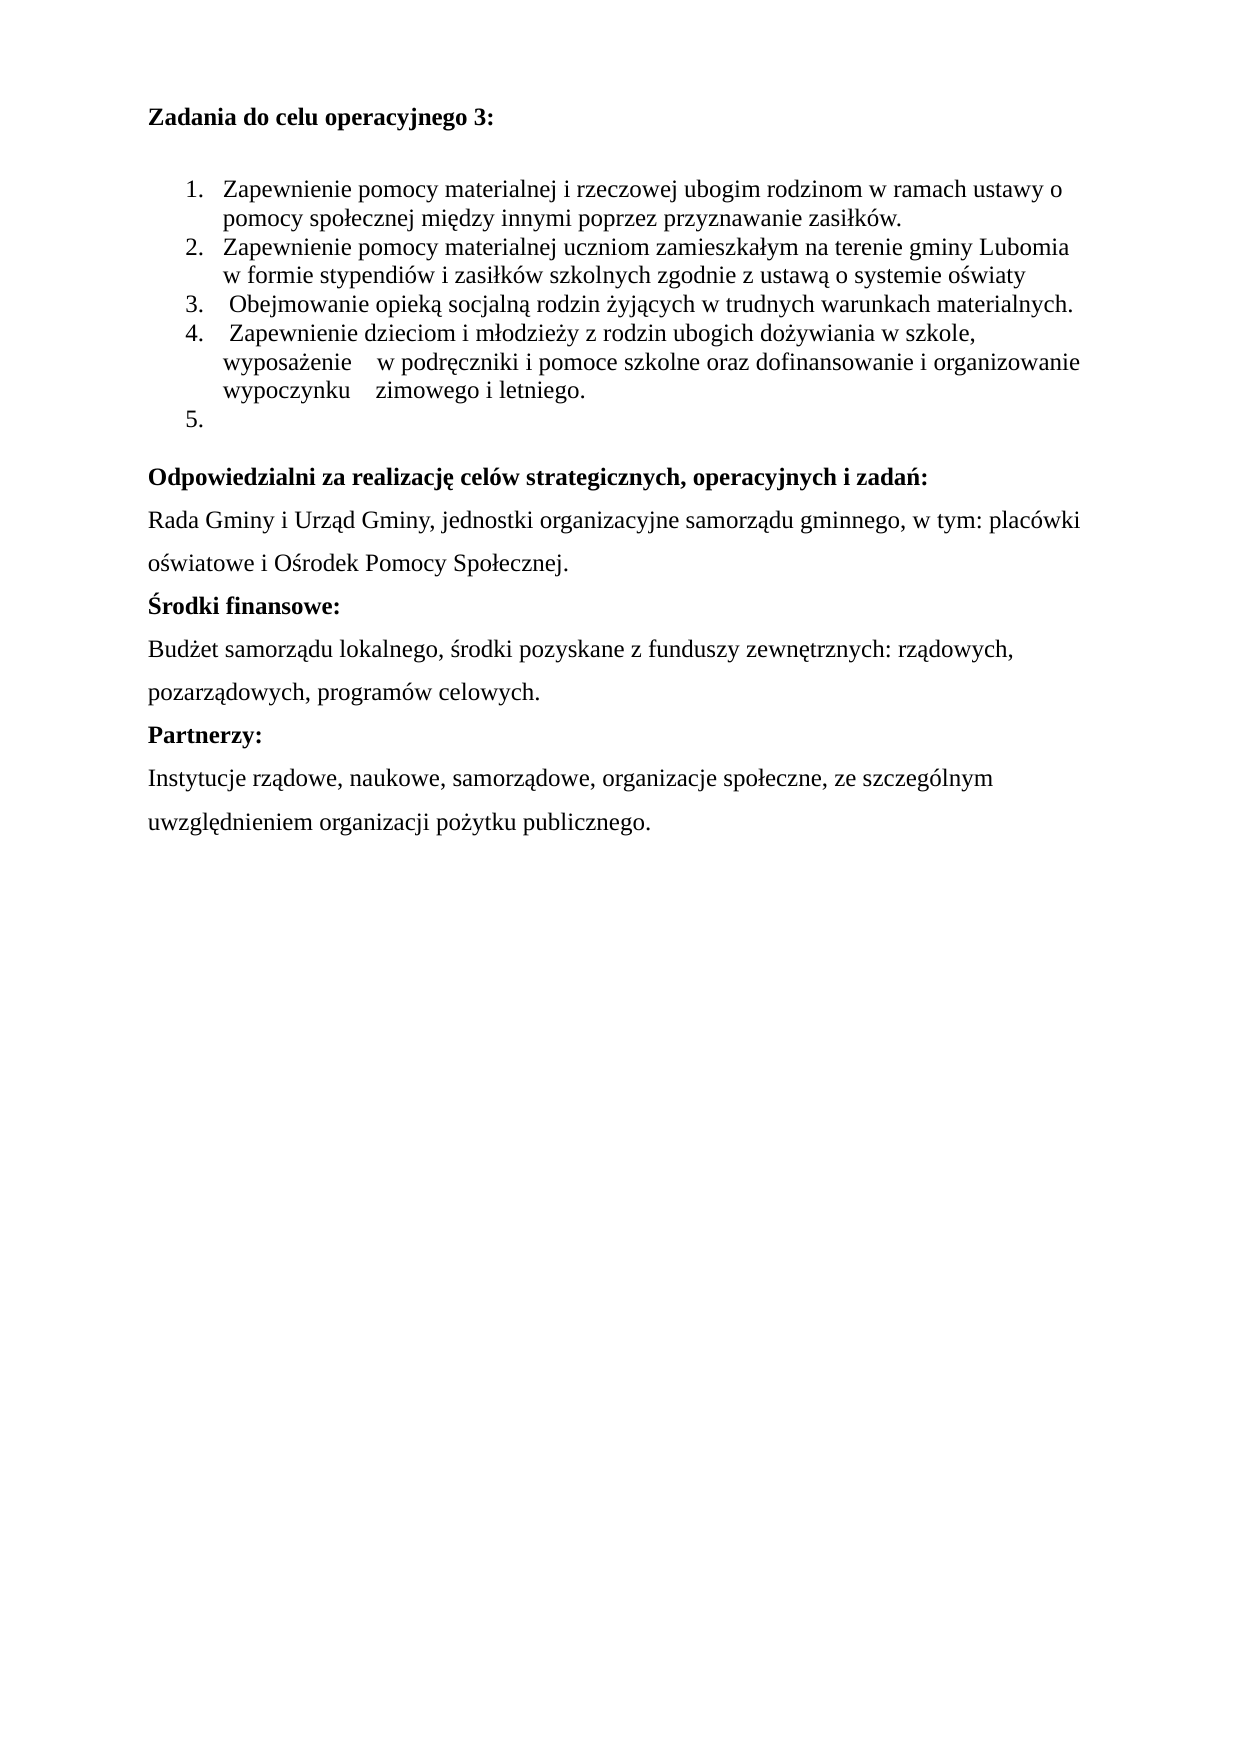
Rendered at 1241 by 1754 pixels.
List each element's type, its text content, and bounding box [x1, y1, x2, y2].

text Partnerzy: [148, 720, 1093, 749]
text Rada Gminy i Urząd Gminy, jednostki organizacyjne samorządu gminnego, w tym: placówki oświatowe i Ośrodek Pomocy Społecznej. [148, 505, 1093, 577]
text Instytucje rządowe, naukowe, samorządowe, organizacje społeczne, ze szczególnym uwzględnieniem organizacji pożytku publicznego. [148, 763, 1093, 835]
text Budżet samorządu lokalnego, środki pozyskane z funduszy zewnętrznych: rządowych, pozarządowych, programów celowych. [148, 634, 1093, 706]
list Zapewnienie pomocy materialnej i rzeczowej ubogim rodzinom w ramach ustawy o pomocy społecznej między innymi poprzez przyznawanie zasiłków. [185, 174, 1093, 232]
text Środki finansowe: [148, 591, 1093, 620]
text Odpowiedzialni za realizację celów strategicznych, operacyjnych i zadań: [148, 462, 1093, 490]
list Obejmowanie opieką socjalną rodzin żyjących w trudnych warunkach materialnych. [185, 289, 1093, 318]
list Zapewnienie pomocy materialnej uczniom zamieszkałym na terenie gminy Lubomia w formie stypendiów i zasiłków szkolnych zgodnie z ustawą o systemie oświaty [185, 232, 1093, 289]
text Zadania do celu operacyjnego 3: [148, 102, 1093, 131]
list Zapewnienie dzieciom i młodzieży z rodzin ubogich dożywiania w szkole, wyposażenie w podręczniki i pomoce szkolne oraz dofinansowanie i organizowanie wypoczynku zimowego i letniego. [185, 318, 1093, 404]
